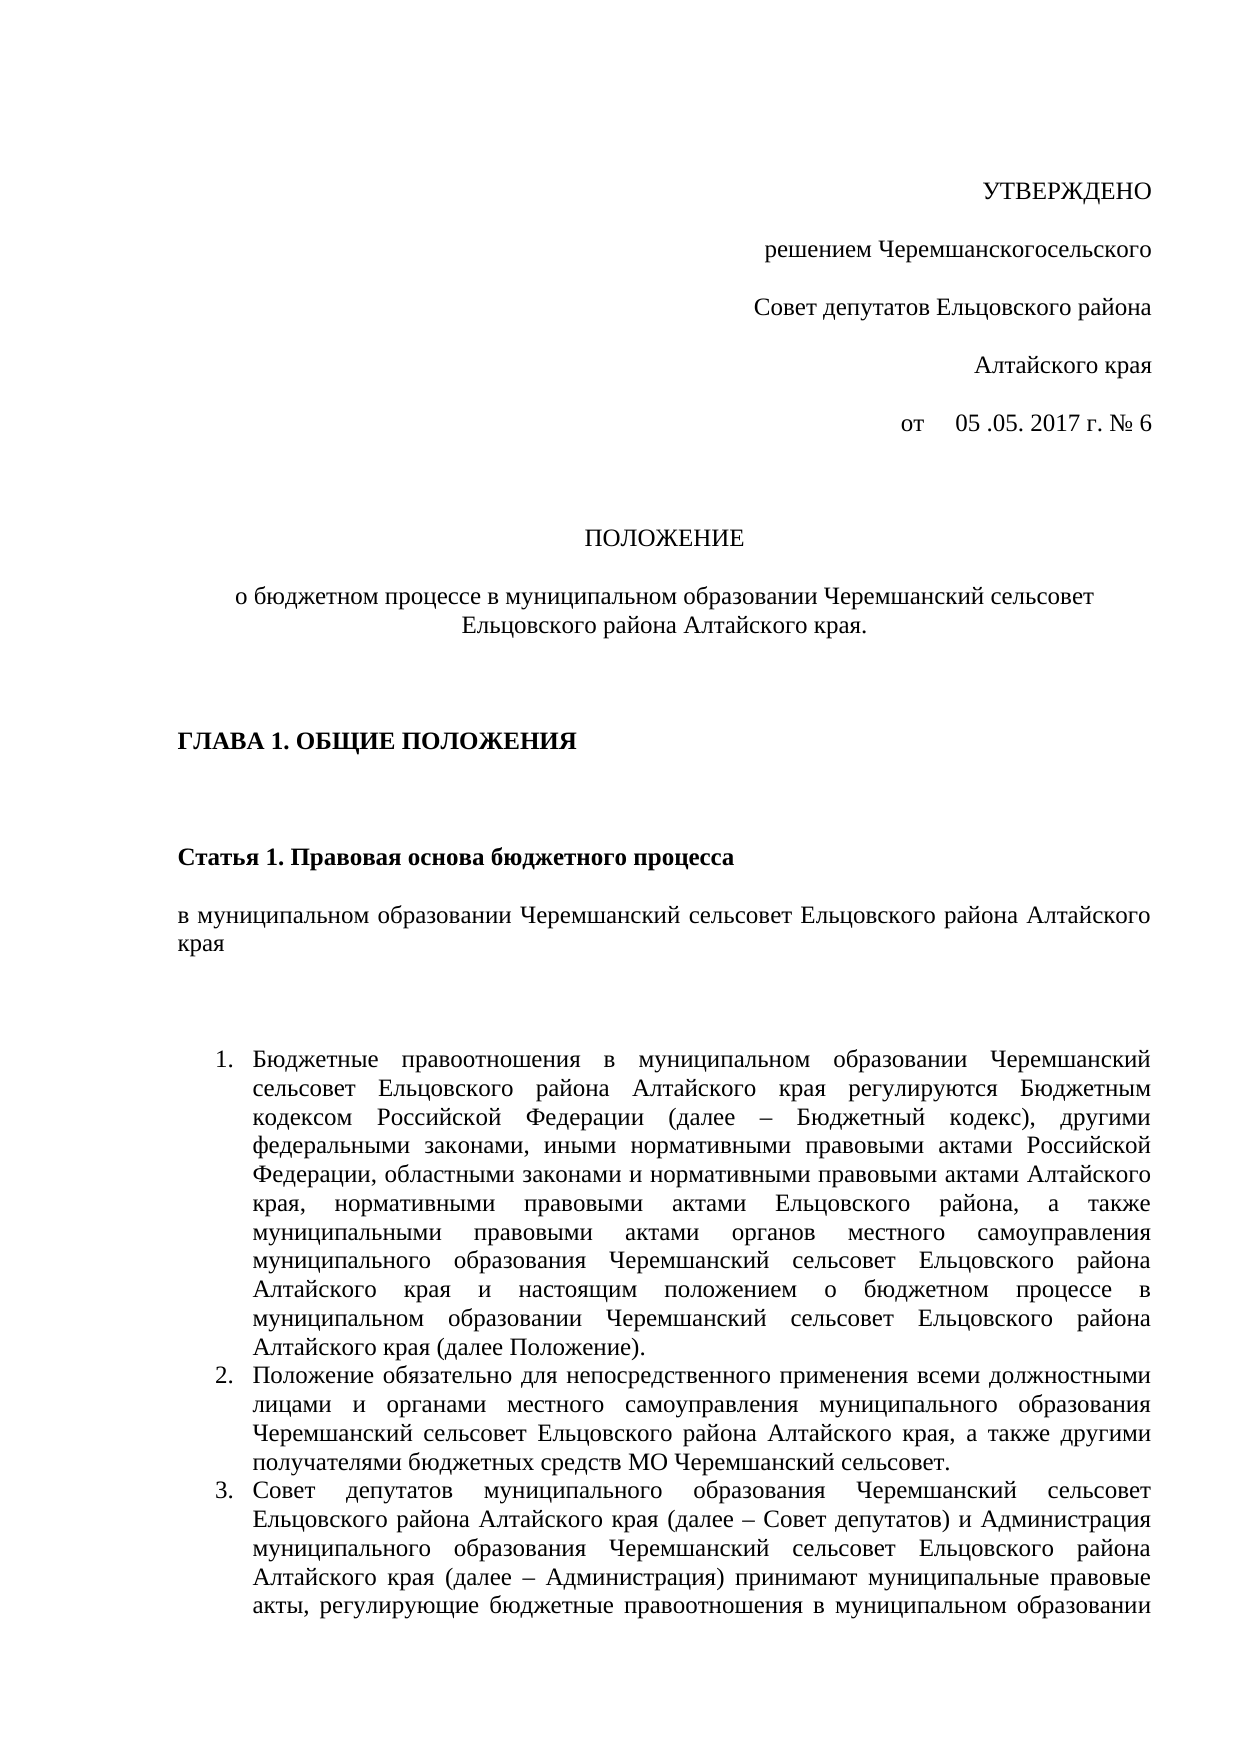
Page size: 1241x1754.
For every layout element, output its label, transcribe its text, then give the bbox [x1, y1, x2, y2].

text от 05 .05. 2017 г. № 6 [177, 408, 1152, 436]
text Алтайского края [177, 350, 1152, 378]
text в муниципальном образовании Черемшанский сельсовет Ельцовского района Алтайского края [177, 900, 1152, 957]
list Положение обязательно для непосредственного применения всеми должностными лицами и органами местного самоуправления муниципального образования Черемшанский сельсовет Ельцовского района Алтайского края, а также другими получателями бюджетных средств МО Черемшанский сельсовет. [215, 1361, 1152, 1476]
text Статья 1. Правовая основа бюджетного процесса [177, 842, 1152, 871]
text о бюджетном процессе в муниципальном образовании Черемшанский сельсовет Ельцовского района Алтайского края. [177, 581, 1152, 639]
text УТВЕРЖДЕНО [177, 176, 1152, 205]
text Совет депутатов Ельцовского района [177, 292, 1152, 321]
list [215, 1476, 1152, 1619]
text ПОЛОЖЕНИЕ [177, 523, 1152, 552]
text решением Черемшанскогосельского [177, 234, 1152, 263]
text ГЛАВА 1. ОБЩИЕ ПОЛОЖЕНИЯ [177, 726, 1152, 755]
list Бюджетные правоотношения в муниципальном образовании Черемшанский сельсовет Ельцовского района Алтайского края регулируются Бюджетным кодексом Российской Федерации (далее – Бюджетный кодекс), другими федеральными законами, иными нормативными правовыми актами Российской Федерации, областными законами и нормативными правовыми актами Алтайского края, нормативными правовыми актами Ельцовского района, а также муниципальными правовыми актами органов местного самоуправления муниципального образования Черемшанский сельсовет Ельцовского района Алтайского края и настоящим положением о бюджетном процессе в муниципальном образовании Черемшанский сельсовет Ельцовского района Алтайского края (далее Положение). [215, 1044, 1152, 1361]
